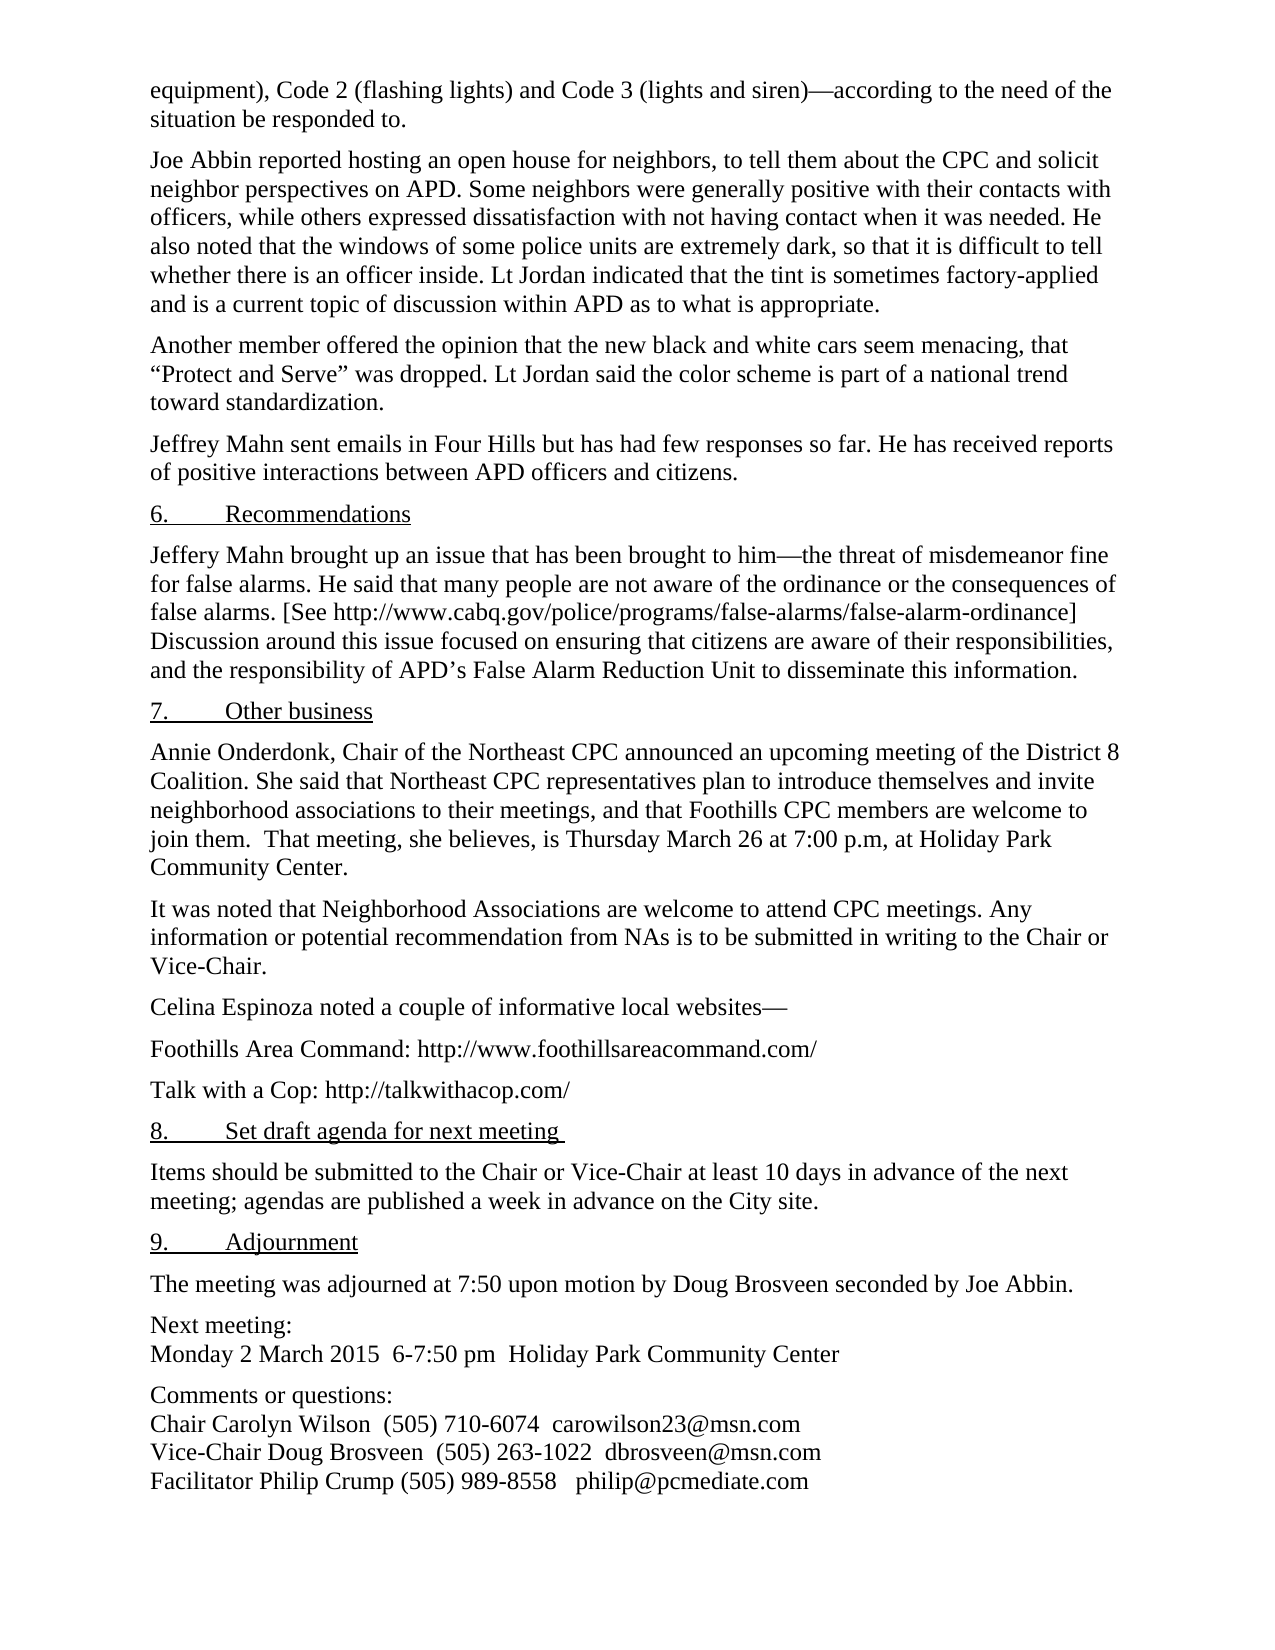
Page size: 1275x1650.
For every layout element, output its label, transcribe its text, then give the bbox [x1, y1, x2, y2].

text Celina Espinoza noted a couple of informative local websites— [150, 992, 1125, 1021]
text 7. Other business [150, 696, 1125, 725]
text Talk with a Cop: http://talkwithacop.com/ [150, 1075, 1125, 1104]
text Comments or questions: Chair Carolyn Wilson (505) 710-6074 carowilson23@msn.com Vice-Chair Doug Brosveen (505) 263-1022 dbrosveen@msn.com Facilitator Philip Crump (505) 989-8558 philip@pcmediate.com [150, 1380, 1125, 1495]
text 8. Set draft agenda for next meeting [150, 1116, 1125, 1145]
text It was noted that Neighborhood Associations are welcome to attend CPC meetings. Any information or potential recommendation from NAs is to be submitted in writing to the Chair or Vice-Chair. [150, 894, 1125, 980]
text Annie Onderdonk, Chair of the Northeast CPC announced an upcoming meeting of the District 8 Coalition. She said that Northeast CPC representatives plan to introduce themselves and invite neighborhood associations to their meetings, and that Foothills CPC members are welcome to join them. That meeting, she believes, is Thursday March 26 at 7:00 p.m, at Holiday Park Community Center. [150, 737, 1125, 881]
text The meeting was adjourned at 7:50 upon motion by Doug Brosveen seconded by Joe Abbin. [150, 1269, 1125, 1297]
text Jeffrey Mahn sent emails in Four Hills but has had few responses so far. He has received reports of positive interactions between APD officers and citizens. [150, 429, 1125, 486]
text Items should be submitted to the Chair or Vice-Chair at least 10 days in advance of the next meeting; agendas are published a week in advance on the City site. [150, 1157, 1125, 1215]
text Next meeting: Monday 2 March 2015 6-7:50 pm Holiday Park Community Center [150, 1310, 1125, 1367]
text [150, 75, 1125, 132]
text Joe Abbin reported hosting an open house for neighbors, to tell them about the CPC and solicit neighbor perspectives on APD. Some neighbors were generally positive with their contacts with officers, while others expressed dissatisfaction with not having contact when it was needed. He also noted that the windows of some police units are extremely dark, so that it is difficult to tell whether there is an officer inside. Lt Jordan indicated that the tint is sometimes factory-applied and is a current topic of discussion within APD as to what is appropriate. [150, 145, 1125, 317]
text 6. Recommendations [150, 499, 1125, 527]
text Jeffery Mahn brought up an issue that has been brought to him—the threat of misdemeanor fine for false alarms. He said that many people are not aware of the ordinance or the consequences of false alarms. [See http://www.cabq.gov/police/programs/false-alarms/false-alarm-ordinance] Discussion around this issue focused on ensuring that citizens are aware of their responsibilities, and the responsibility of APD’s False Alarm Reduction Unit to disseminate this information. [150, 540, 1125, 684]
text Foothills Area Command: http://www.foothillsareacommand.com/ [150, 1034, 1125, 1062]
text 9. Adjournment [150, 1227, 1125, 1256]
text Another member offered the opinion that the new black and white cars seem menacing, that “Protect and Serve” was dropped. Lt Jordan said the color scheme is part of a national trend toward standardization. [150, 330, 1125, 416]
